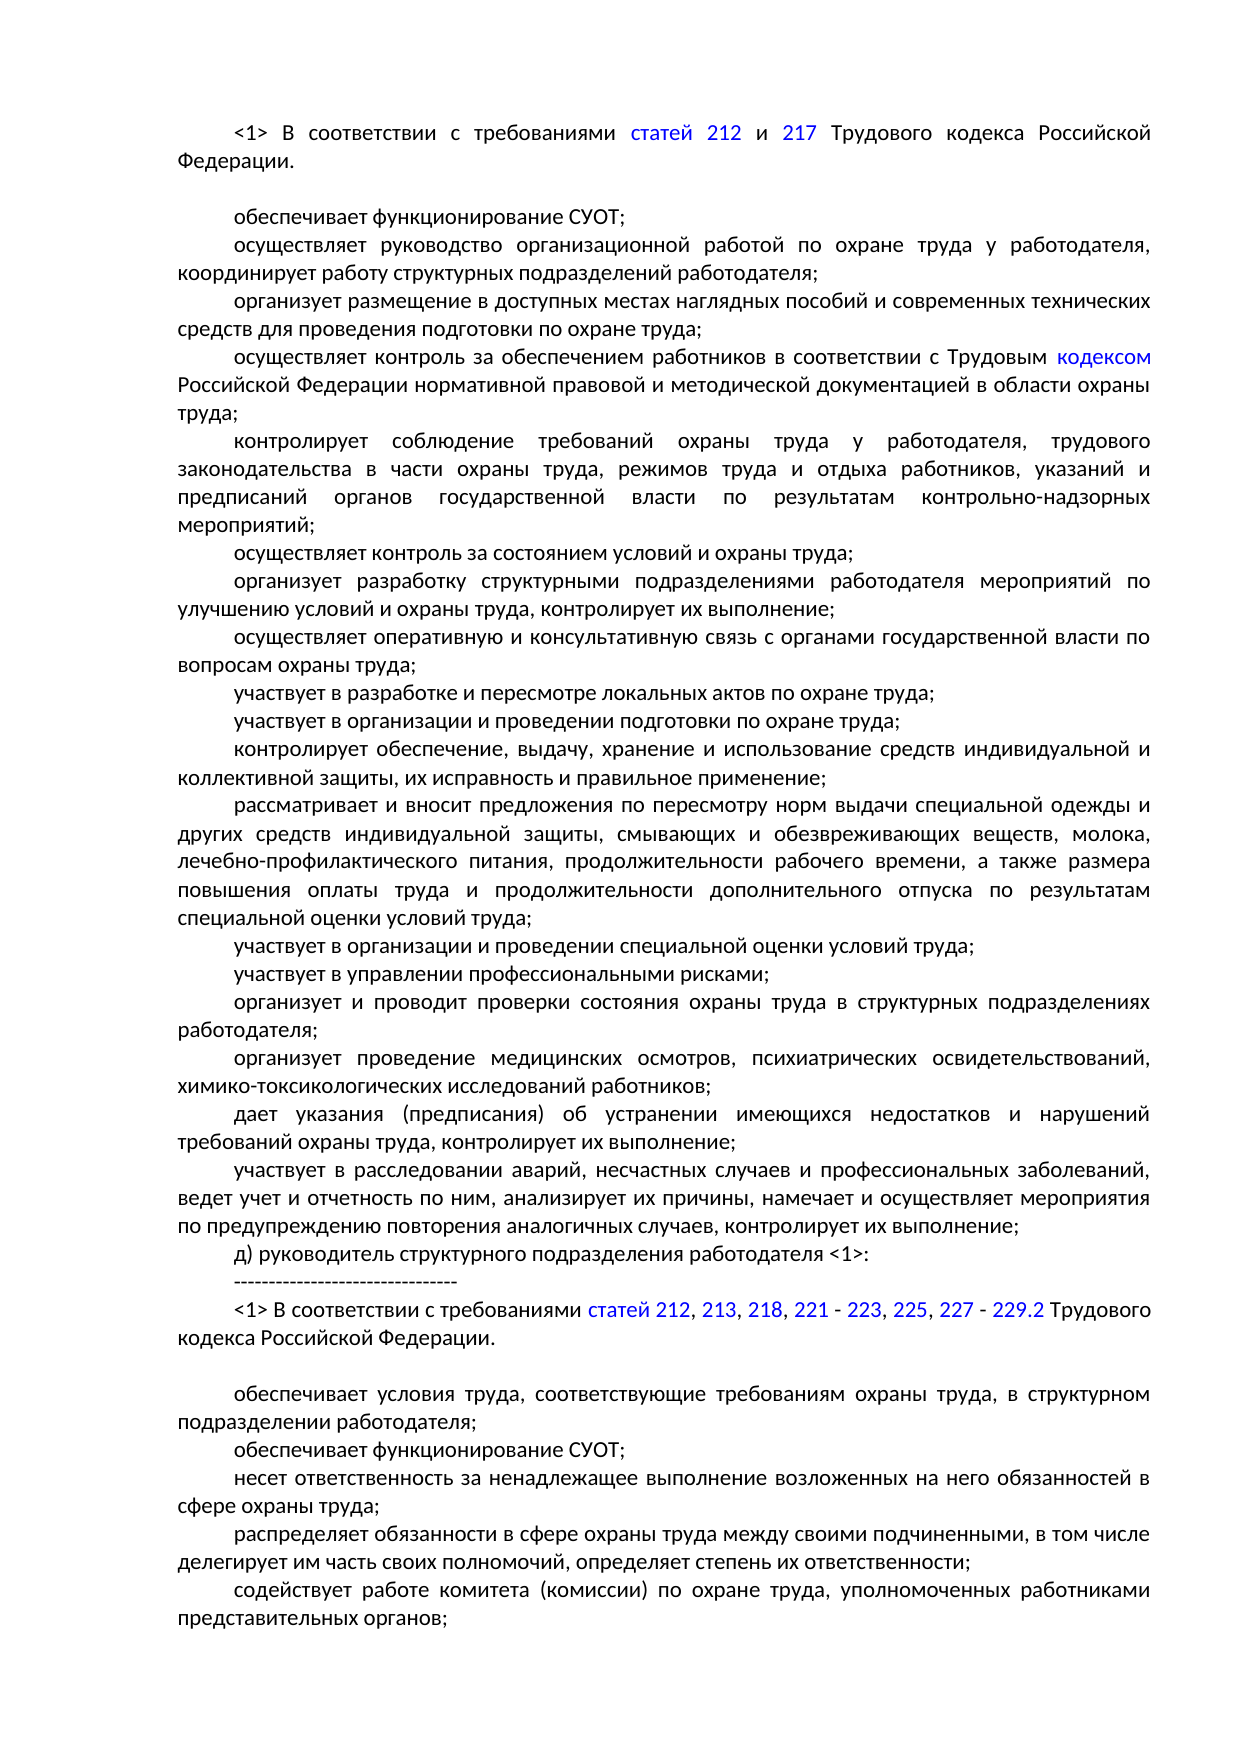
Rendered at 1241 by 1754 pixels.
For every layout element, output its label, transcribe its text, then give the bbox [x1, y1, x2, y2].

text д) руководитель структурного подразделения работодателя <1>: [177, 1239, 1152, 1267]
text рассматривает и вносит предложения по пересмотру норм выдачи специальной одежды и других средств индивидуальной защиты, смывающих и обезвреживающих веществ, молока, лечебно-профилактического питания, продолжительности рабочего времени, а также размера повышения оплаты труда и продолжительности дополнительного отпуска по результатам специальной оценки условий труда; [177, 791, 1152, 931]
text осуществляет контроль за состоянием условий и охраны труда; [177, 538, 1152, 566]
text контролирует соблюдение требований охраны труда у работодателя, трудового законодательства в части охраны труда, режимов труда и отдыха работников, указаний и предписаний органов государственной власти по результатам контрольно-надзорных мероприятий; [177, 426, 1152, 538]
text обеспечивает функционирование СУОТ; [177, 1435, 1152, 1463]
text дает указания (предписания) об устранении имеющихся недостатков и нарушений требований охраны труда, контролирует их выполнение; [177, 1099, 1152, 1155]
text участвует в разработке и пересмотре локальных актов по охране труда; [177, 678, 1152, 707]
text <1> В соответствии с требованиями статей 212, 213, 218, 221 - 223, 225, 227 - 229.2 Трудового кодекса Российской Федерации. [177, 1295, 1152, 1351]
text организует проведение медицинских осмотров, психиатрических освидетельствований, химико-токсикологических исследований работников; [177, 1043, 1152, 1099]
text осуществляет контроль за обеспечением работников в соответствии с Трудовым кодексом Российской Федерации нормативной правовой и методической документацией в области охраны труда; [177, 342, 1152, 426]
text осуществляет руководство организационной работой по охране труда у работодателя, координирует работу структурных подразделений работодателя; [177, 230, 1152, 286]
text обеспечивает условия труда, соответствующие требованиям охраны труда, в структурном подразделении работодателя; [177, 1379, 1152, 1435]
text участвует в организации и проведении подготовки по охране труда; [177, 707, 1152, 734]
text <1> В соответствии с требованиями статей 212 и 217 Трудового кодекса Российской Федерации. [177, 118, 1152, 174]
text организует и проводит проверки состояния охраны труда в структурных подразделениях работодателя; [177, 987, 1152, 1043]
text распределяет обязанности в сфере охраны труда между своими подчиненными, в том числе делегирует им часть своих полномочий, определяет степень их ответственности; [177, 1519, 1152, 1575]
text обеспечивает функционирование СУОТ; [177, 202, 1152, 230]
text несет ответственность за ненадлежащее выполнение возложенных на него обязанностей в сфере охраны труда; [177, 1463, 1152, 1519]
text участвует в расследовании аварий, несчастных случаев и профессиональных заболеваний, ведет учет и отчетность по ним, анализирует их причины, намечает и осуществляет мероприятия по предупреждению повторения аналогичных случаев, контролирует их выполнение; [177, 1155, 1152, 1239]
text -------------------------------- [177, 1267, 1152, 1295]
text участвует в управлении профессиональными рисками; [177, 959, 1152, 987]
text организует разработку структурными подразделениями работодателя мероприятий по улучшению условий и охраны труда, контролирует их выполнение; [177, 566, 1152, 622]
text организует размещение в доступных местах наглядных пособий и современных технических средств для проведения подготовки по охране труда; [177, 286, 1152, 342]
text участвует в организации и проведении специальной оценки условий труда; [177, 931, 1152, 959]
text контролирует обеспечение, выдачу, хранение и использование средств индивидуальной и коллективной защиты, их исправность и правильное применение; [177, 734, 1152, 791]
text осуществляет оперативную и консультативную связь с органами государственной власти по вопросам охраны труда; [177, 622, 1152, 678]
text содействует работе комитета (комиссии) по охране труда, уполномоченных работниками представительных органов; [177, 1575, 1152, 1631]
